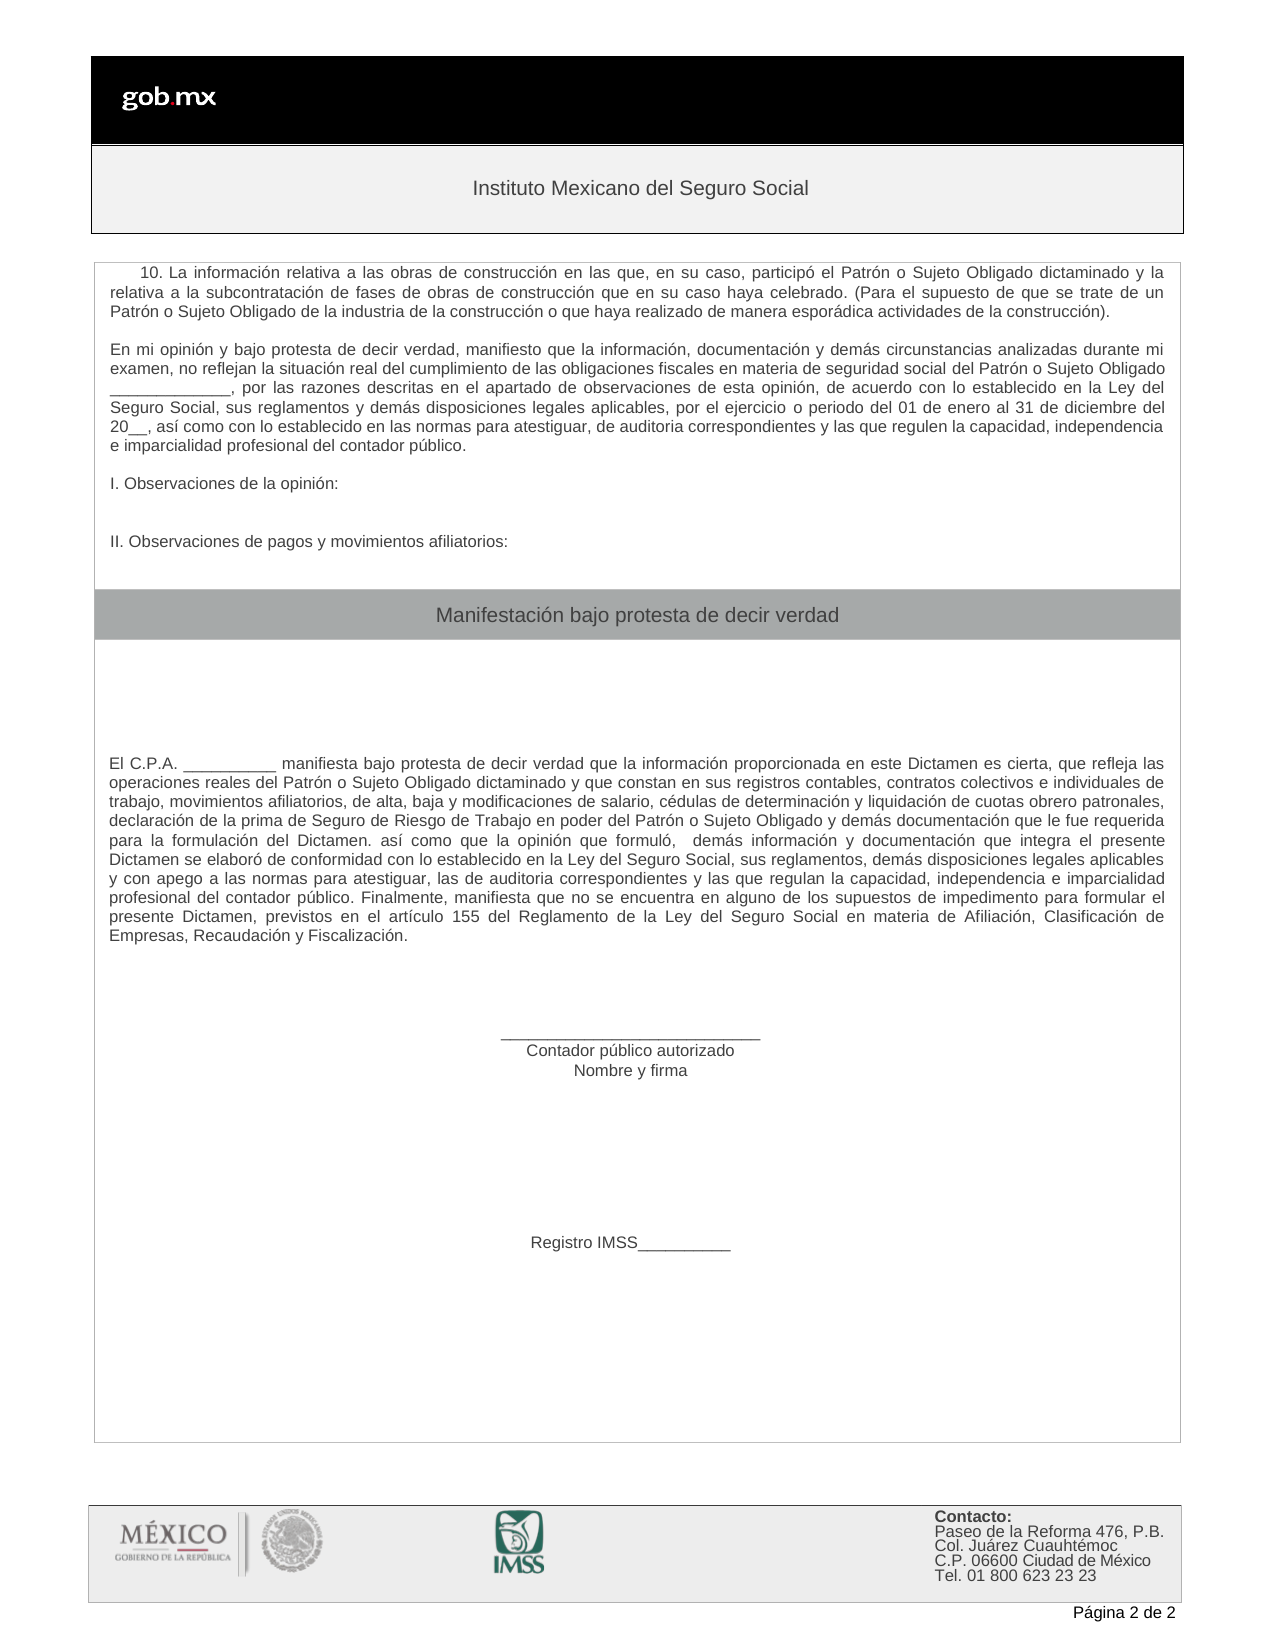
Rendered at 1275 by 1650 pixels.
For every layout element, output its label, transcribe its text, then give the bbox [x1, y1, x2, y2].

table_cell El C.P.A. __________ manifiesta bajo protesta de decir verdad que la información proporcionada en este Dictamen es cierta, que refleja las operaciones reales del Patrón o Sujeto Obligado dictaminado y que constan en sus registros contables, contratos colectivos e individuales de trabajo, movimientos afiliatorios, de alta, baja y modificaciones de salario, cédulas de determinación y liquidación de cuotas obrero patronales, declaración de la prima de Seguro de Riesgo de Trabajo en poder del Patrón o Sujeto Obligado y demás documentación que le fue requerida para la formulación del Dictamen. así como que la opinión que formuló, demás información y documentación que integra el presente Dictamen se elaboró de conformidad con lo establecido en la Ley del Seguro Social, sus reglamentos, demás disposiciones legales aplicables y con apego a las normas para atestiguar, las de auditoria correspondientes y las que regulan la capacidad, independencia e imparcialidad profesional del contador público. Finalmente, manifiesta que no se encuentra en alguno de los supuestos de impedimento para formular el presente Dictamen, previstos en el artículo 155 del Reglamento de la Ley del Seguro Social en materia de Afiliación, Clasificación de Empresas, Recaudación y Fiscalización. ____________________________ Contador público autorizado Nombre y firma Registro IMSS__________ [95, 640, 1180, 1442]
picture [115, 1509, 545, 1577]
table_cell Manifestación bajo protesta de decir verdad [95, 590, 1180, 639]
